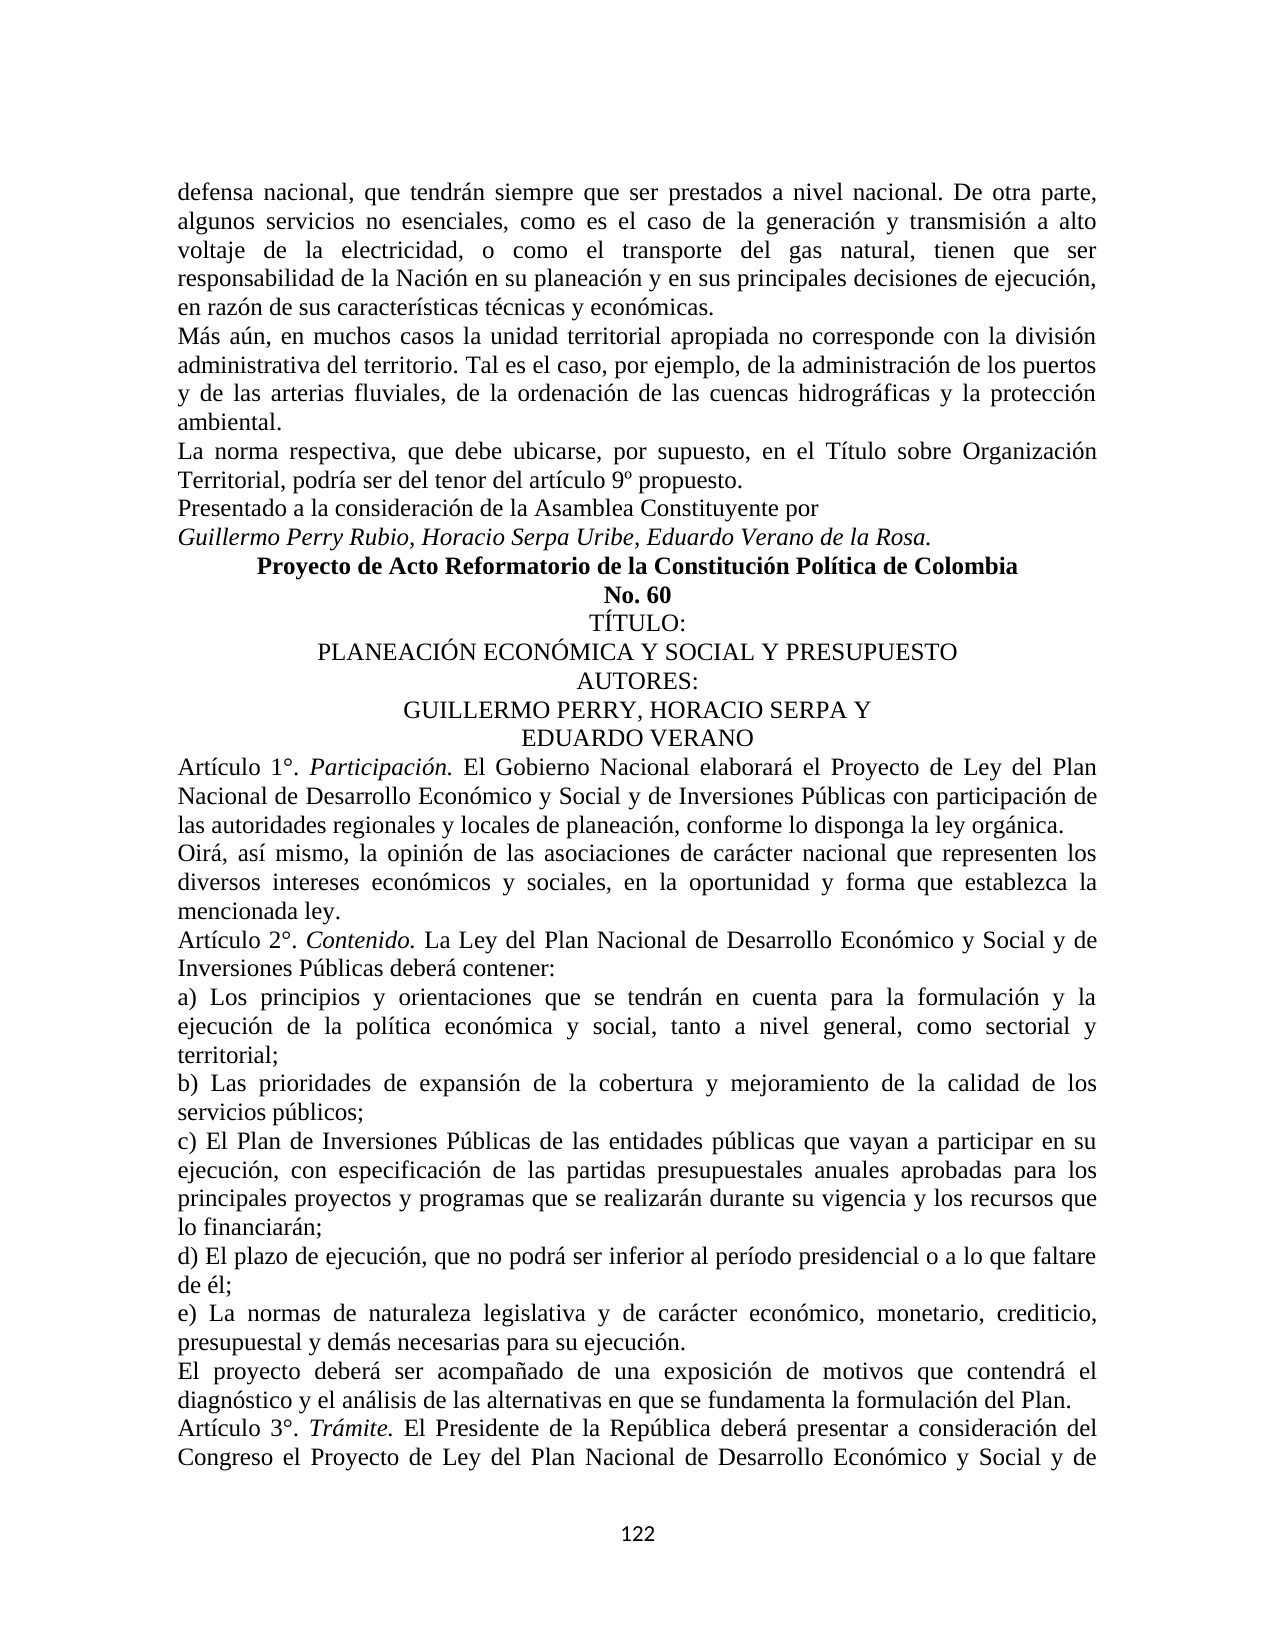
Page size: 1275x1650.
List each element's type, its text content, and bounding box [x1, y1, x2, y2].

text TÍTULO: [177, 608, 1098, 637]
text c) El Plan de Inversiones Públicas de las entidades públicas que vayan a participar en su ejecución, con especificación de las partidas presupuestales anuales aprobadas para los principales proyectos y programas que se realizarán durante su vigencia y los recursos que lo financiarán; [177, 1126, 1098, 1241]
text Más aún, en muchos casos la unidad territorial apropiada no corresponde con la división administrativa del territorio. Tal es el caso, por ejemplo, de la administración de los puertos y de las arterias fluviales, de la ordenación de las cuencas hidrográficas y la protección ambiental. [177, 321, 1098, 436]
text b) Las prioridades de expansión de la cobertura y mejoramiento de la calidad de los servicios públicos; [177, 1068, 1098, 1126]
text Artículo 2°. Contenido. La Ley del Plan Nacional de Desarrollo Económico y Social y de Inversiones Públicas deberá contener: [177, 925, 1098, 982]
text La norma respectiva, que debe ubicarse, por supuesto, en el Título sobre Organización Territorial, podría ser del tenor del artículo 9º propuesto. [177, 436, 1098, 493]
text a) Los principios y orientaciones que se tendrán en cuenta para la formulación y la ejecución de la política económica y social, tanto a nivel general, como sectorial y territorial; [177, 982, 1098, 1068]
text d) El plazo de ejecución, que no podrá ser inferior al período presidencial o a lo que faltare de él; [177, 1241, 1098, 1298]
text Proyecto de Acto Reformatorio de la Constitución Política de Colombia [177, 551, 1098, 580]
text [177, 1413, 1098, 1471]
text Artículo 1°. Participación. El Gobierno Nacional elaborará el Proyecto de Ley del Plan Nacional de Desarrollo Económico y Social y de Inversiones Públicas con participación de las autoridades regionales y locales de planeación, conforme lo disponga la ley orgánica. [177, 752, 1098, 838]
text Oirá, así mismo, la opinión de las asociaciones de carácter nacional que representen los diversos intereses económicos y sociales, en la oportunidad y forma que establezca la mencionada ley. [177, 838, 1098, 925]
text e) La normas de naturaleza legislativa y de carácter económico, monetario, crediticio, presupuestal y demás necesarias para su ejecución. [177, 1298, 1098, 1356]
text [177, 177, 1098, 321]
text AUTORES: [177, 666, 1098, 695]
text Guillermo Perry Rubio, Horacio Serpa Uribe, Eduardo Verano de la Rosa. [177, 522, 1098, 551]
text GUILLERMO PERRY, HORACIO SERPA Y [177, 695, 1098, 723]
text PLANEACIÓN ECONÓMICA Y SOCIAL Y PRESUPUESTO [177, 637, 1098, 666]
text EDUARDO VERANO [177, 723, 1098, 752]
text No. 60 [177, 580, 1098, 608]
text Presentado a la consideración de la Asamblea Constituyente por [177, 493, 1098, 522]
text El proyecto deberá ser acompañado de una exposición de motivos que contendrá el diagnóstico y el análisis de las alternativas en que se fundamenta la formulación del Plan. [177, 1356, 1098, 1413]
